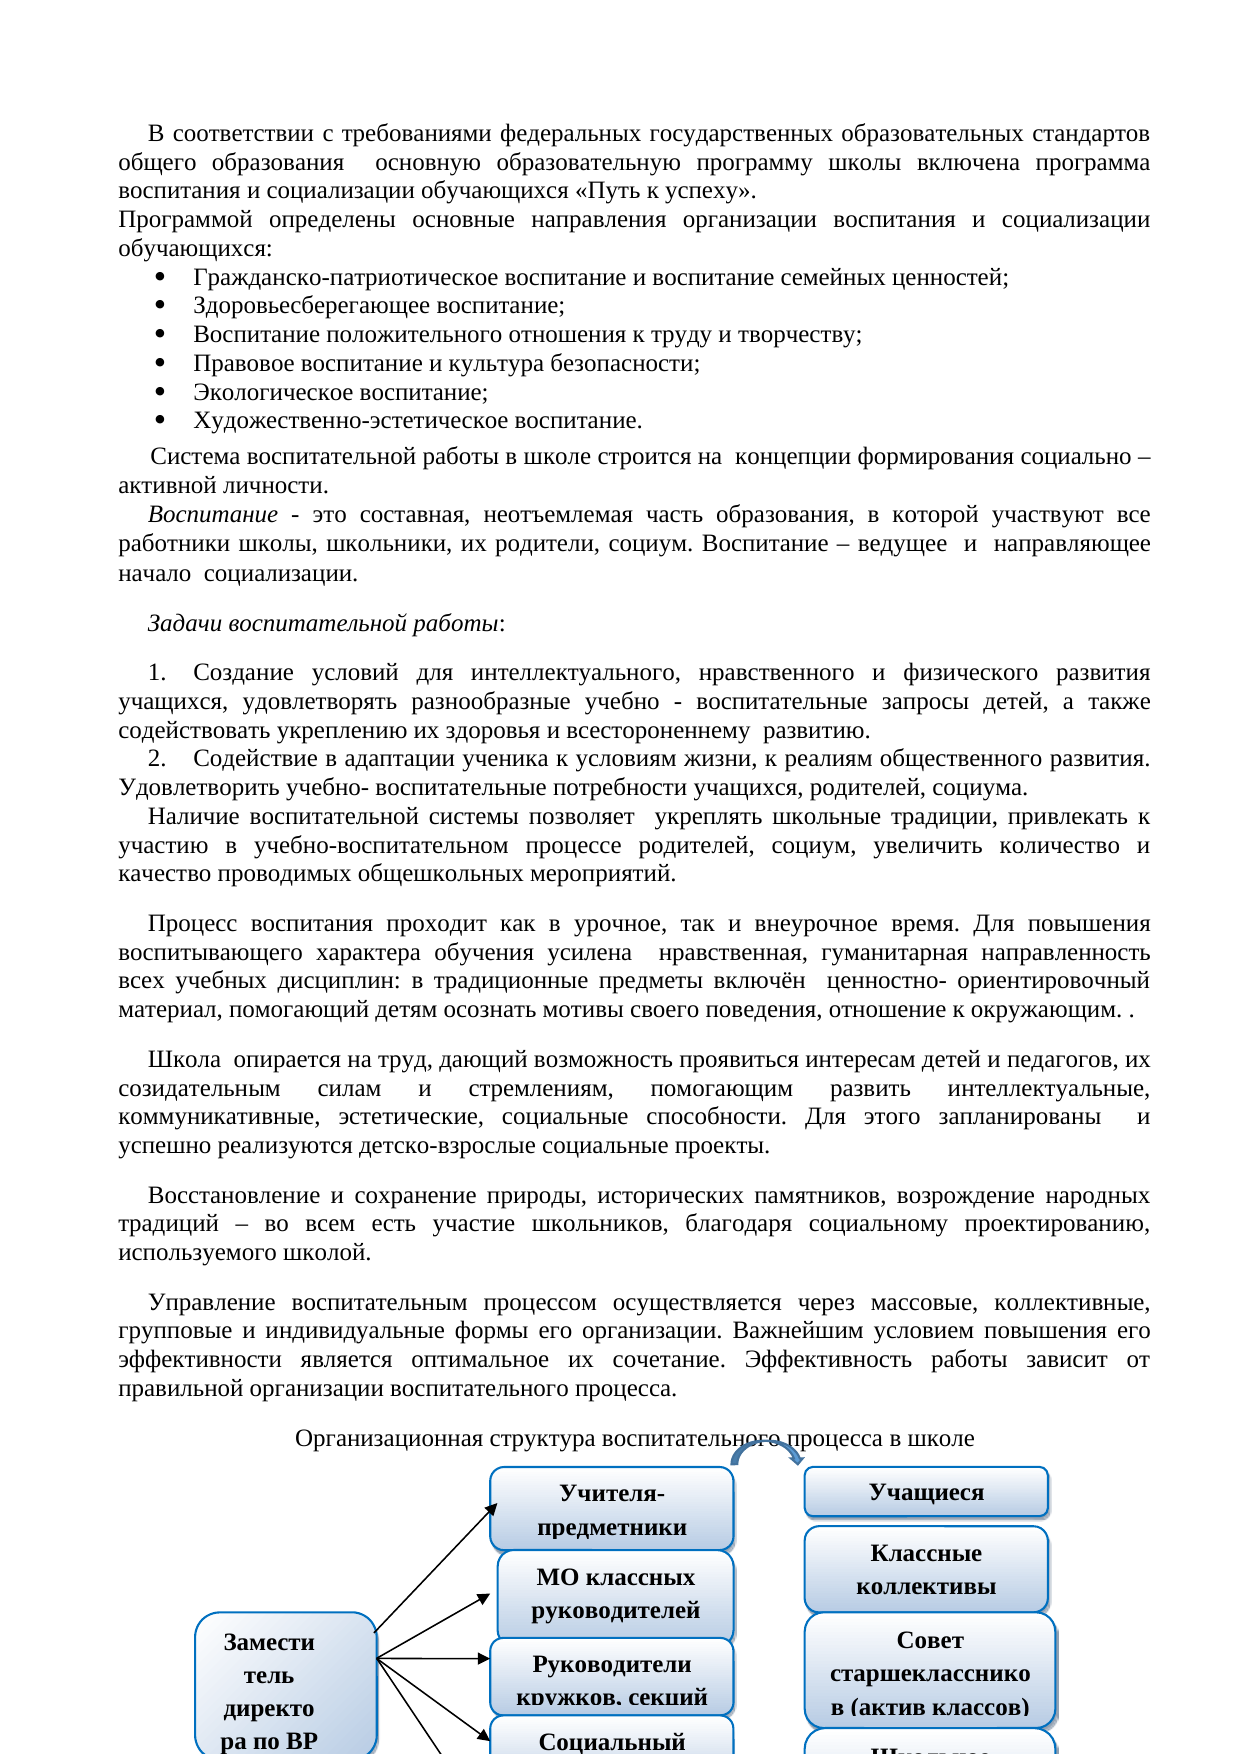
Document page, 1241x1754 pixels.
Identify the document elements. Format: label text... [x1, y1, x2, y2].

list Экологическое воспитание; [156, 377, 1152, 406]
list Правовое воспитание и культура безопасности; [156, 348, 1152, 377]
text Организационная структура воспитательного процесса в школе [118, 1423, 1152, 1451]
text Воспитание - это составная, неотъемлемая часть образования, в которой участвуют все работники школы, школьники, их родители, социум. Воспитание – ведущее и направляющее начало социализации. [118, 499, 1152, 587]
list Содействие в адаптации ученика к условиям жизни, к реалиям общественного развития. Удовлетворить учебно- воспитательные потребности учащихся, родителей, социума. [118, 743, 1152, 801]
list Гражданско-патриотическое воспитание и воспитание семейных ценностей; [156, 262, 1152, 291]
text Школа опирается на труд, дающий возможность проявиться интересам детей и педагогов, их созидательным силам и стремлениям, помогающим развить интеллектуальные, коммуникативные, эстетические, социальные способности. Для этого запланированы и успешно реализуются детско-взрослые социальные проекты. [118, 1044, 1152, 1159]
text Наличие воспитательной системы позволяет укреплять школьные традиции, привлекать к участию в учебно-воспитательном процессе родителей, социум, увеличить количество и качество проводимых общешкольных мероприятий. [118, 801, 1152, 887]
text Задачи воспитательной работы: [118, 608, 1152, 636]
list Воспитание положительного отношения к труду и творчеству; [156, 319, 1152, 348]
text Восстановление и сохранение природы, исторических памятников, возрождение народных традиций – во всем есть участие школьников, благодаря социальному проектированию, используемого школой. [118, 1180, 1152, 1266]
text Система воспитательной работы в школе строится на концепции формирования социально – активной личности. [118, 441, 1152, 499]
text Процесс воспитания проходит как в урочное, так и внеурочное время. Для повышения воспитывающего характера обучения усилена нравственная, гуманитарная направленность всех учебных дисциплин: в традиционные предметы включён ценностно- ориентировочный материал, помогающий детям осознать мотивы своего поведения, отношение к окружающим. . [118, 908, 1152, 1023]
list Создание условий для интеллектуального, нравственного и физического развития учащихся, удовлетворять разнообразные учебно - воспитательные запросы детей, а также содействовать укреплению их здоровья и всестороненнему развитию. [118, 657, 1152, 743]
text В соответствии с требованиями федеральных государственных образовательных стандартов общего образования основную образовательную программу школы включена программа воспитания и социализации обучающихся «Путь к успеху». [118, 118, 1152, 204]
list Художественно-эстетическое воспитание. [156, 406, 1152, 434]
text Управление воспитательным процессом осуществляется через массовые, коллективные, групповые и индивидуальные формы его организации. Важнейшим условием повышения его эффективности является оптимальное их сочетание. Эффективность работы зависит от правильной организации воспитательного процесса. [118, 1287, 1152, 1402]
list Здоровьесберегающее воспитание; [156, 291, 1152, 319]
text Программой определены основные направления организации воспитания и социализации обучающихся: [118, 204, 1152, 262]
